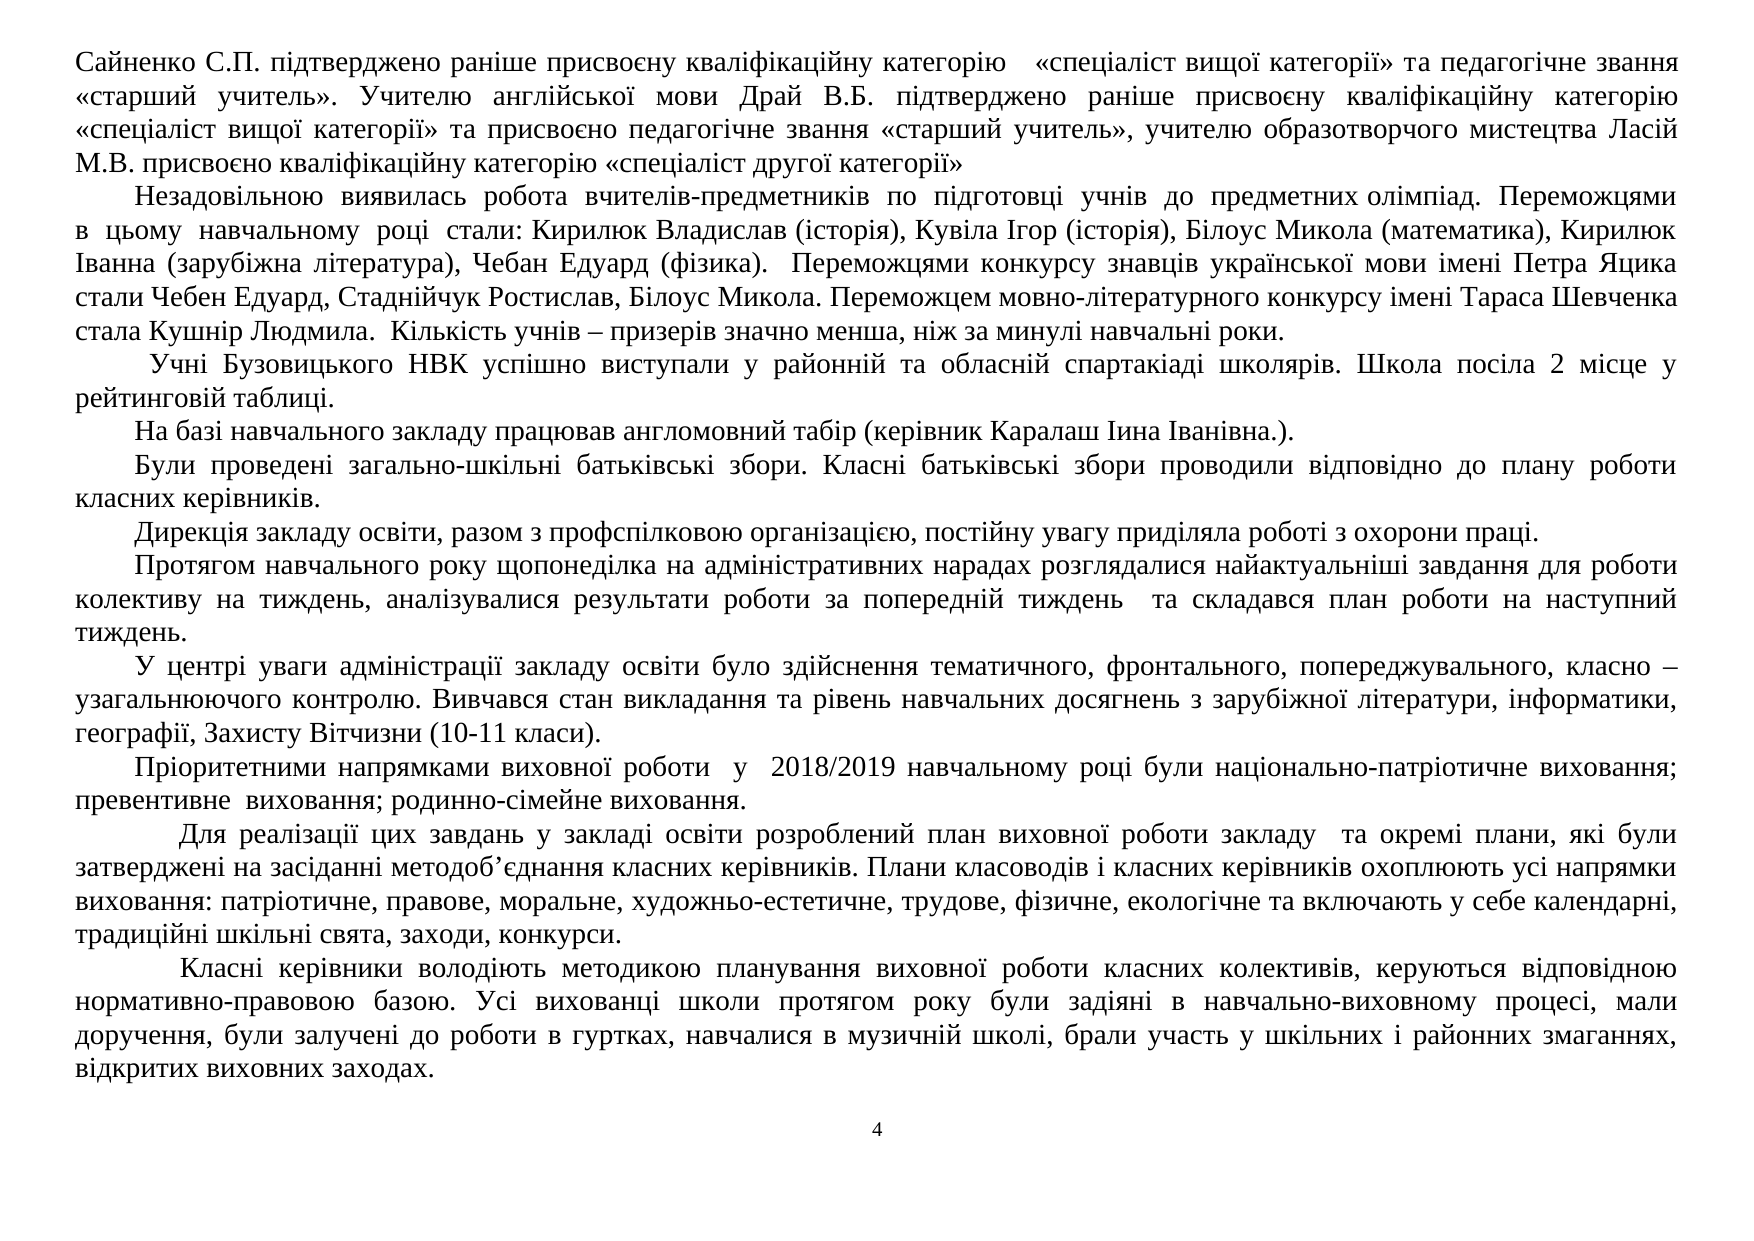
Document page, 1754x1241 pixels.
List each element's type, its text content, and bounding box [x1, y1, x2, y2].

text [75, 44, 1679, 178]
text Дирекція закладу освіти, разом з профспілковою організацією, постійну увагу приділяла роботі з охорони праці. [75, 514, 1679, 547]
text Незадовільною виявилась робота вчителів-предметників по підготовці учнів до предметних олімпіад. Переможцями в цьому навчальному році стали: Кирилюк Владислав (історія), Кувіла Ігор (історія), Білоус Микола (математика), Кирилюк Іванна (зарубіжна література), Чебан Едуард (фізика). Переможцями конкурсу знавців української мови імені Петра Яцика стали Чебен Едуард, Стаднійчук Ростислав, Білоус Микола. Переможцем мовно-літературного конкурсу імені Тараса Шевченка стала Кушнір Людмила. Кількість учнів – призерів значно менша, ніж за минулі навчальні роки. [75, 178, 1679, 346]
text Для реалізації цих завдань у закладі освіти розроблений план виховної роботи закладу та окремі плани, які були затверджені на засіданні методоб’єднання класних керівників. Плани класоводів і класних керівників охоплюють усі напрямки виховання: патріотичне, правове, моральне, художньо-естетичне, трудове, фізичне, екологічне та включають у себе календарні, традиційні шкільні свята, заходи, конкурси. [75, 816, 1679, 950]
text У центрі уваги адміністрації закладу освіти було здійснення тематичного, фронтального, попереджувального, класно – узагальнюючого контролю. Вивчався стан викладання та рівень навчальних досягнень з зарубіжної літератури, інформатики, географії, Захисту Вітчизни (10-11 класи). [75, 648, 1679, 749]
text Були проведені загально-шкільні батьківські збори. Класні батьківські збори проводили відповідно до плану роботи класних керівників. [75, 447, 1679, 514]
text Класні керівники володіють методикою планування виховної роботи класних колективів, керуються відповідною нормативно-правовою базою. Усі вихованці школи протягом року були задіяні в навчально-виховному процесі, мали доручення, були залучені до роботи в гуртках, навчалися в музичній школі, брали участь у шкільних і районних змаганнях, відкритих виховних заходах. [75, 950, 1679, 1084]
text На базі навчального закладу працював англомовний табір (керівник Каралаш Іина Іванівна.). [75, 413, 1679, 447]
text Протягом навчального року щопонеділка на адміністративних нарадах розглядалися найактуальніші завдання для роботи колективу на тиждень, аналізувалися результати роботи за попередній тиждень та складався план роботи на наступний тиждень. [75, 547, 1679, 648]
text Пріоритетними напрямками виховної роботи у 2018/2019 навчальному році були національно-патріотичне виховання; превентивне виховання; родинно-сімейне виховання. [75, 749, 1679, 816]
text Учні Бузовицького НВК успішно виступали у районній та обласній спартакіаді школярів. Школа посіла 2 місце у рейтинговій таблиці. [75, 346, 1679, 413]
